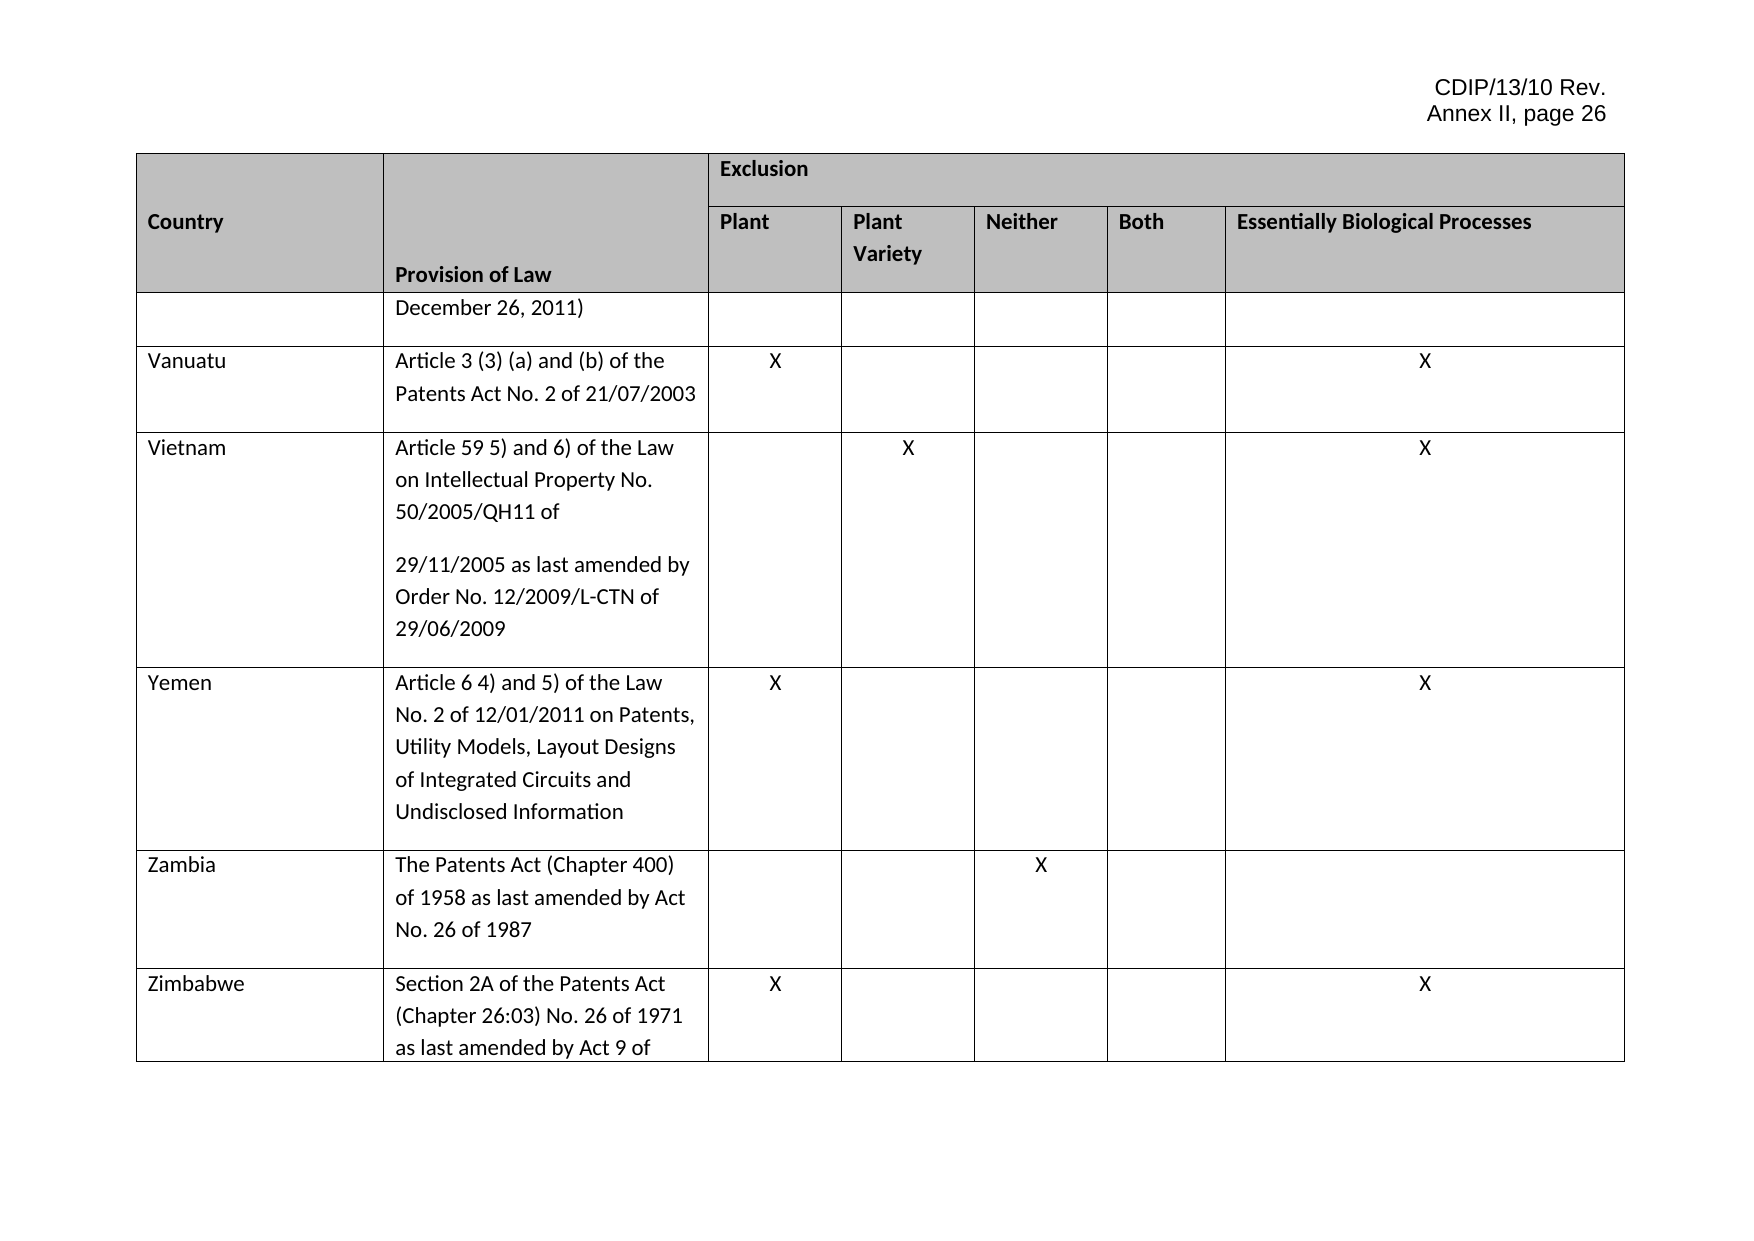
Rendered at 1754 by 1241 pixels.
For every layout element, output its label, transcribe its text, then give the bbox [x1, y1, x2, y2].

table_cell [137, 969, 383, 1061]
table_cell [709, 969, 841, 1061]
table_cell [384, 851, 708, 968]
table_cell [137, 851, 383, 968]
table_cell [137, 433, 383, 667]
table_cell Plant [709, 207, 841, 292]
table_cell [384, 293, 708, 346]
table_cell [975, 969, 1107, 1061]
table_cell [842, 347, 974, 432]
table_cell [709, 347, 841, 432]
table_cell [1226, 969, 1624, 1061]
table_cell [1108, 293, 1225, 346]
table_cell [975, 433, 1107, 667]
table_header Provision of Law [384, 154, 708, 292]
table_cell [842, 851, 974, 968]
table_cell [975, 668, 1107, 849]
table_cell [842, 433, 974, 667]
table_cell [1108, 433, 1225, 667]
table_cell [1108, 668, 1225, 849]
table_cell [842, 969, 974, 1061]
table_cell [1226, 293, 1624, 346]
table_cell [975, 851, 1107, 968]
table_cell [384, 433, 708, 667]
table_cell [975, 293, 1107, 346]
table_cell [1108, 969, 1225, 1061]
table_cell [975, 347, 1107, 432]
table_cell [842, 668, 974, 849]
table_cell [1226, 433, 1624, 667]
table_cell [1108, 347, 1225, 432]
table_cell Both [1108, 207, 1225, 292]
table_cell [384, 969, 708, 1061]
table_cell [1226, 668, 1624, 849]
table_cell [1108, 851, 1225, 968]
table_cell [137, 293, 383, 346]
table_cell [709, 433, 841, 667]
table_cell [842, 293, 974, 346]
table_header Country [137, 154, 383, 292]
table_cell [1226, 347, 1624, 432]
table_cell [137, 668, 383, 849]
table_cell Essentially Biological Processes [1226, 207, 1624, 292]
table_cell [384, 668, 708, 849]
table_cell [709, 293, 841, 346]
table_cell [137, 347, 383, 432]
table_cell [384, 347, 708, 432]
table_cell Plant Variety [842, 207, 974, 292]
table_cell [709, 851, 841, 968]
table_cell Neither [975, 207, 1107, 292]
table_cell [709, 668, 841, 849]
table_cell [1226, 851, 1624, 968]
table_header Exclusion [709, 154, 1624, 206]
